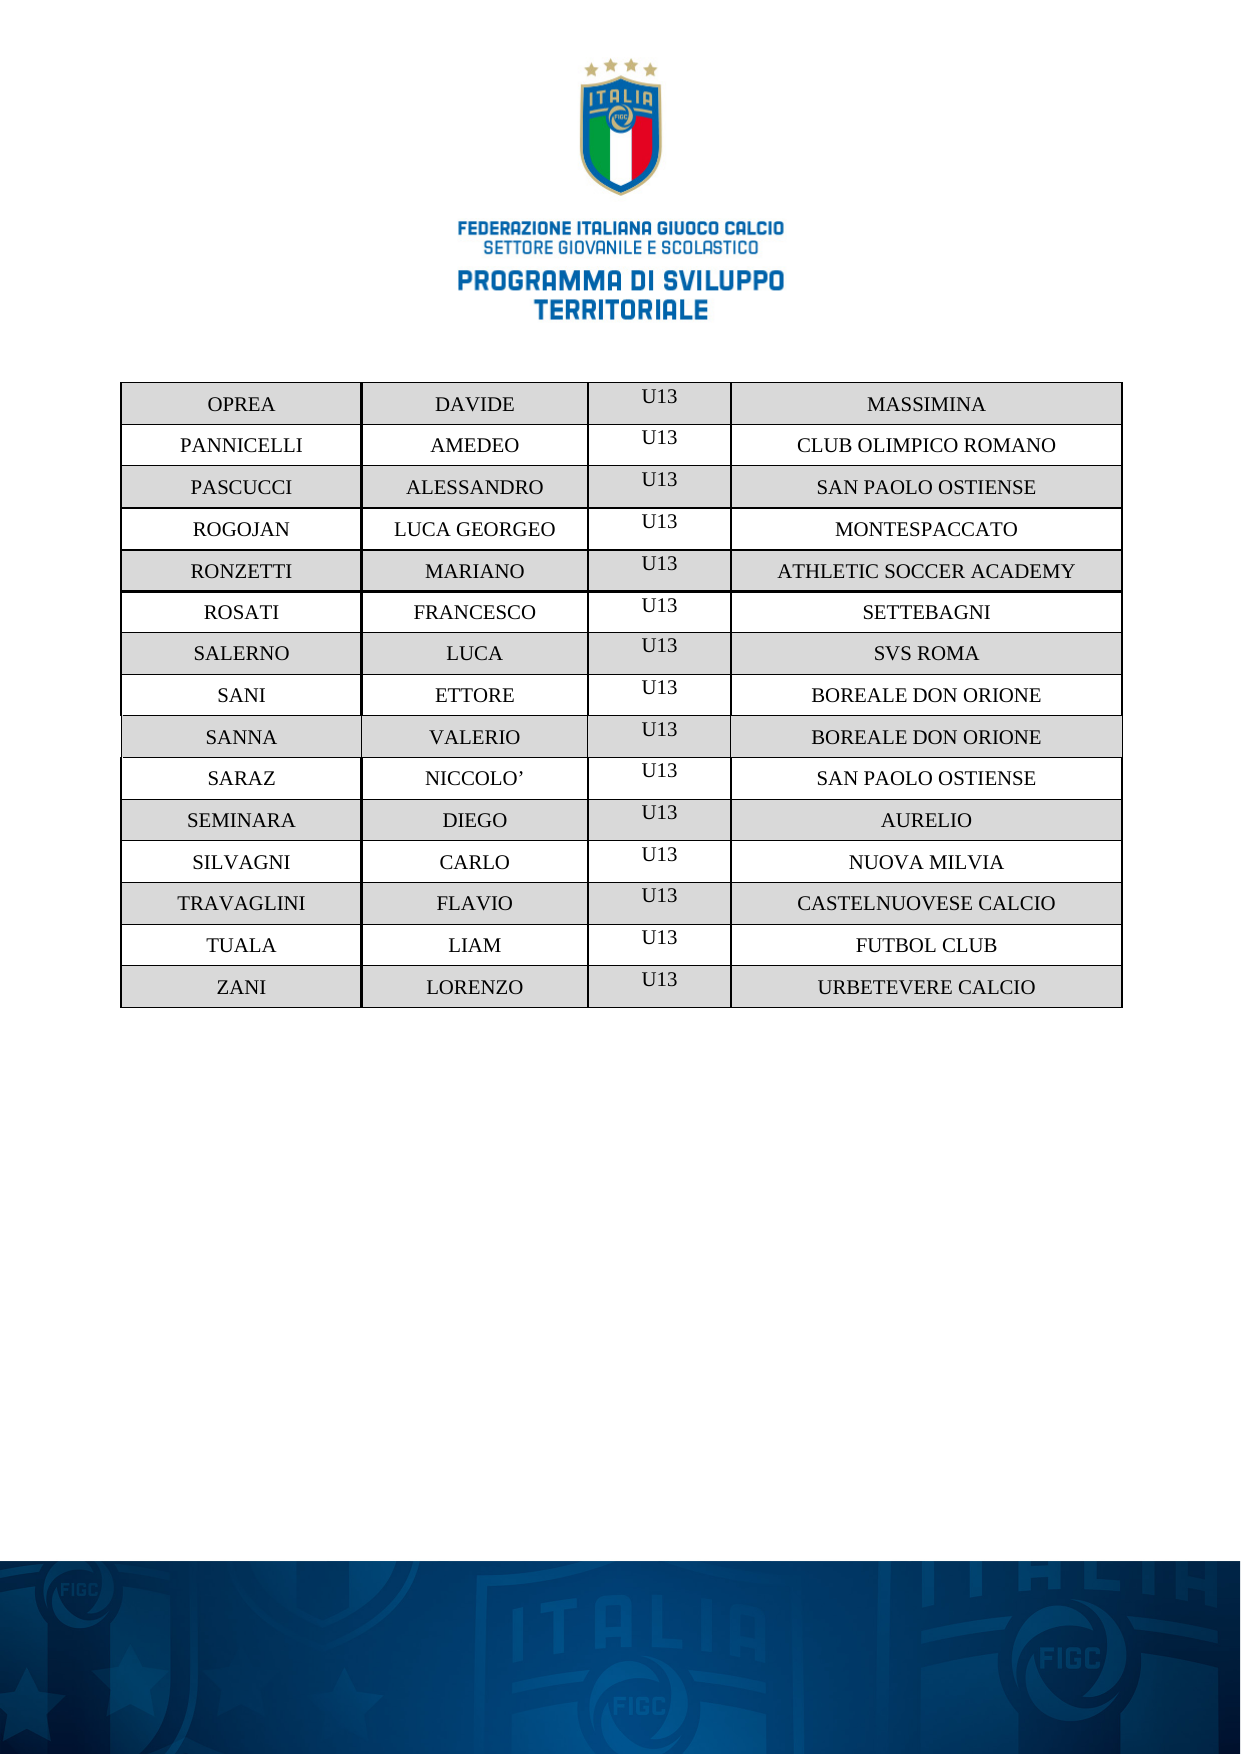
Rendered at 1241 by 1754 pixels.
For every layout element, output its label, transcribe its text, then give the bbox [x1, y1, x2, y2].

table_cell U13 [589, 883, 730, 924]
table_cell FRANCESCO [363, 593, 587, 632]
table_cell SANI [122, 675, 360, 715]
table_cell SEMINARA [122, 800, 360, 840]
table_cell ROGOJAN [122, 509, 360, 549]
table_cell NICCOLO’ [363, 758, 587, 799]
table_cell U13 [589, 925, 730, 965]
table_cell CASTELNUOVESE CALCIO [732, 883, 1121, 924]
table_cell U13 [589, 841, 730, 882]
table_cell RONZETTI [122, 551, 360, 590]
table_cell SVS ROMA [732, 633, 1121, 674]
table_cell PASCUCCI [122, 466, 360, 507]
table_cell CLUB OLIMPICO ROMANO [732, 425, 1121, 465]
table_cell PANNICELLI [122, 425, 360, 465]
table_cell DIEGO [363, 800, 587, 840]
table_cell LORENZO [363, 966, 587, 1007]
table_cell FLAVIO [363, 883, 587, 924]
table_cell DAVIDE [363, 383, 587, 424]
table_cell AURELIO [732, 800, 1121, 840]
table_cell BOREALE DON ORIONE [731, 716, 1122, 757]
table_cell CARLO [363, 841, 587, 882]
table_cell SANNA [122, 716, 361, 757]
table_cell TUALA [122, 925, 360, 965]
table_cell SAN PAOLO OSTIENSE [732, 758, 1121, 799]
table_cell OPREA [122, 383, 360, 424]
table_cell NUOVA MILVIA [732, 841, 1121, 882]
table_cell U13 [589, 758, 730, 799]
table_cell U13 [589, 383, 730, 424]
table_cell ETTORE [363, 675, 587, 715]
table_cell SETTEBAGNI [732, 593, 1121, 632]
table_cell LUCA GEORGEO [363, 509, 587, 549]
table_cell U13 [589, 425, 730, 465]
table_cell U13 [589, 593, 730, 632]
table_cell SARAZ [122, 758, 360, 799]
table_cell FUTBOL CLUB [732, 925, 1121, 965]
table_cell SAN PAOLO OSTIENSE [732, 466, 1121, 507]
table_cell ATHLETIC SOCCER ACADEMY [732, 551, 1121, 590]
table_cell TRAVAGLINI [122, 883, 360, 924]
table_cell VALERIO [362, 716, 587, 757]
table_cell LIAM [363, 925, 587, 965]
picture [0, 1, 1241, 416]
table_cell SILVAGNI [122, 841, 360, 882]
table_cell URBETEVERE CALCIO [732, 966, 1121, 1007]
table_cell U13 [589, 633, 730, 674]
table_cell BOREALE DON ORIONE [732, 675, 1121, 715]
table_cell MONTESPACCATO [732, 509, 1121, 549]
picture [0, 1515, 1241, 1754]
table_cell ROSATI [122, 593, 360, 632]
table_cell LUCA [363, 633, 587, 674]
table_cell U13 [589, 675, 730, 715]
table_cell U13 [589, 800, 730, 840]
table_cell U13 [589, 509, 730, 549]
table_cell MASSIMINA [732, 383, 1121, 424]
table_cell AMEDEO [363, 425, 587, 465]
table_cell ZANI [122, 966, 360, 1007]
table_cell U13 [588, 716, 730, 757]
table_cell U13 [589, 966, 730, 1007]
table_cell U13 [589, 551, 730, 590]
table_cell MARIANO [363, 551, 587, 590]
table_cell U13 [589, 466, 730, 507]
table_cell SALERNO [122, 633, 360, 674]
table_cell ALESSANDRO [363, 466, 587, 507]
